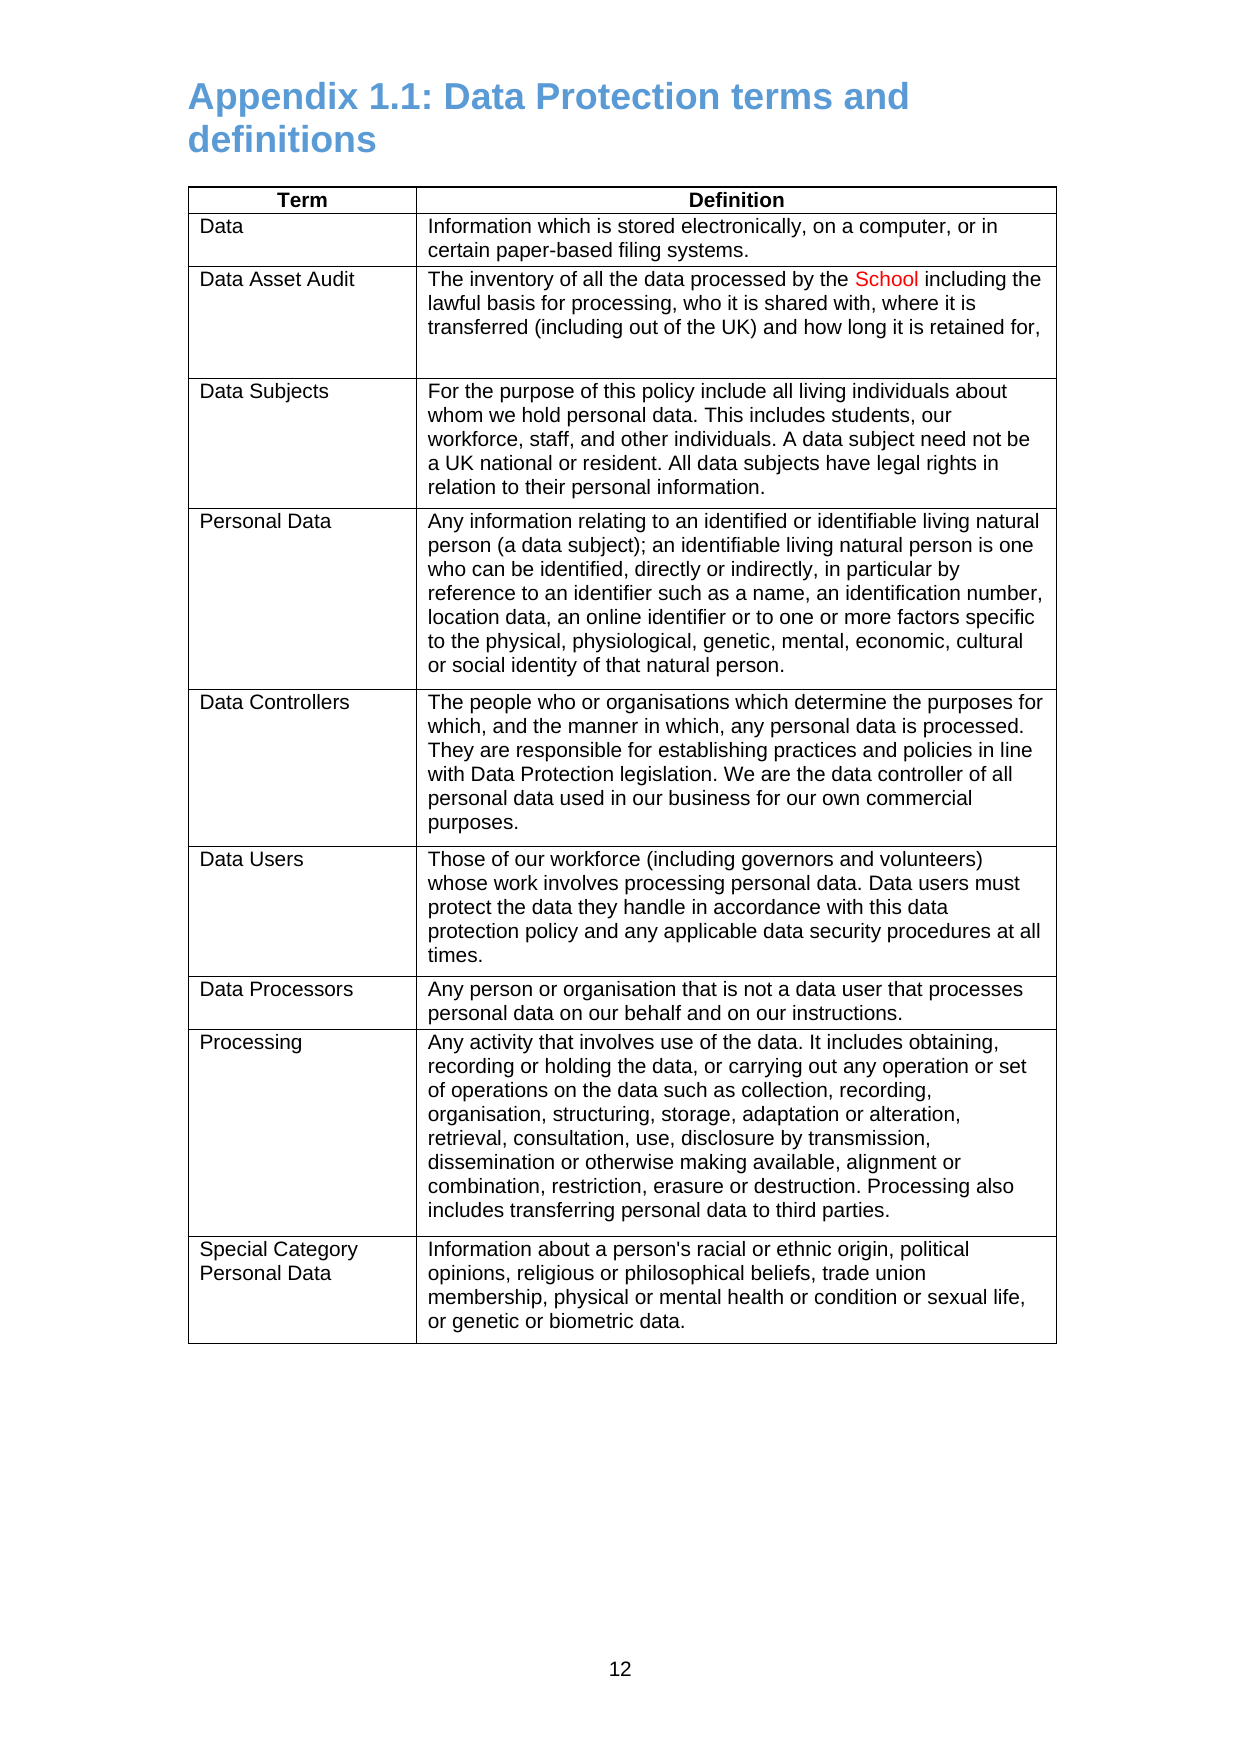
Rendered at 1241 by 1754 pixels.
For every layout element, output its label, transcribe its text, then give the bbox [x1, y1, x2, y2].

table_cell Data [189, 214, 416, 266]
table_cell The inventory of all the data processed by the School including the lawful basis for processing, who it is shared with, where it is transferred (including out of the UK) and how long it is retained for, [417, 267, 1056, 378]
table_cell Personal Data [189, 509, 416, 689]
table_header Term [189, 188, 416, 213]
table_cell Processing [189, 1030, 416, 1236]
table_cell For the purpose of this policy include all living individuals about whom we hold personal data. This includes students, our workforce, staff, and other individuals. A data subject need not be a UK national or resident. All data subjects have legal rights in relation to their personal information. [417, 379, 1056, 508]
table_cell Information which is stored electronically, on a computer, or in certain paper-based filing systems. [417, 214, 1056, 266]
table_cell Any person or organisation that is not a data user that processes personal data on our behalf and on our instructions. [417, 977, 1056, 1029]
table_cell Data Asset Audit [189, 267, 416, 378]
table_cell Any information relating to an identified or identifiable living natural person (a data subject); an identifiable living natural person is one who can be identified, directly or indirectly, in particular by reference to an identifier such as a name, an identification number, location data, an online identifier or to one or more factors specific to the physical, physiological, genetic, mental, economic, cultural or social identity of that natural person. [417, 509, 1056, 689]
table_cell Information about a person's racial or ethnic origin, political opinions, religious or philosophical beliefs, trade union membership, physical or mental health or condition or sexual life, or genetic or biometric data. [417, 1237, 1056, 1342]
subtitle Appendix 1.1: Data Protection terms and definitions [187, 74, 1053, 160]
table_cell Any activity that involves use of the data. It includes obtaining, recording or holding the data, or carrying out any operation or set of operations on the data such as collection, recording, organisation, structuring, storage, adaptation or alteration, retrieval, consultation, use, disclosure by transmission, dissemination or otherwise making available, alignment or combination, restriction, erasure or destruction. Processing also includes transferring personal data to third parties. [417, 1030, 1056, 1236]
table_cell Data Subjects [189, 379, 416, 508]
table_cell Data Processors [189, 977, 416, 1029]
table_cell Those of our workforce (including governors and volunteers) whose work involves processing personal data. Data users must protect the data they handle in accordance with this data protection policy and any applicable data security procedures at all times. [417, 847, 1056, 976]
table_cell Data Controllers [189, 690, 416, 846]
table_header Definition [417, 188, 1056, 213]
table_cell Special Category Personal Data [189, 1237, 416, 1342]
table_cell Data Users [189, 847, 416, 976]
table_cell The people who or organisations which determine the purposes for which, and the manner in which, any personal data is processed. They are responsible for establishing practices and policies in line with Data Protection legislation. We are the data controller of all personal data used in our business for our own commercial purposes. [417, 690, 1056, 846]
